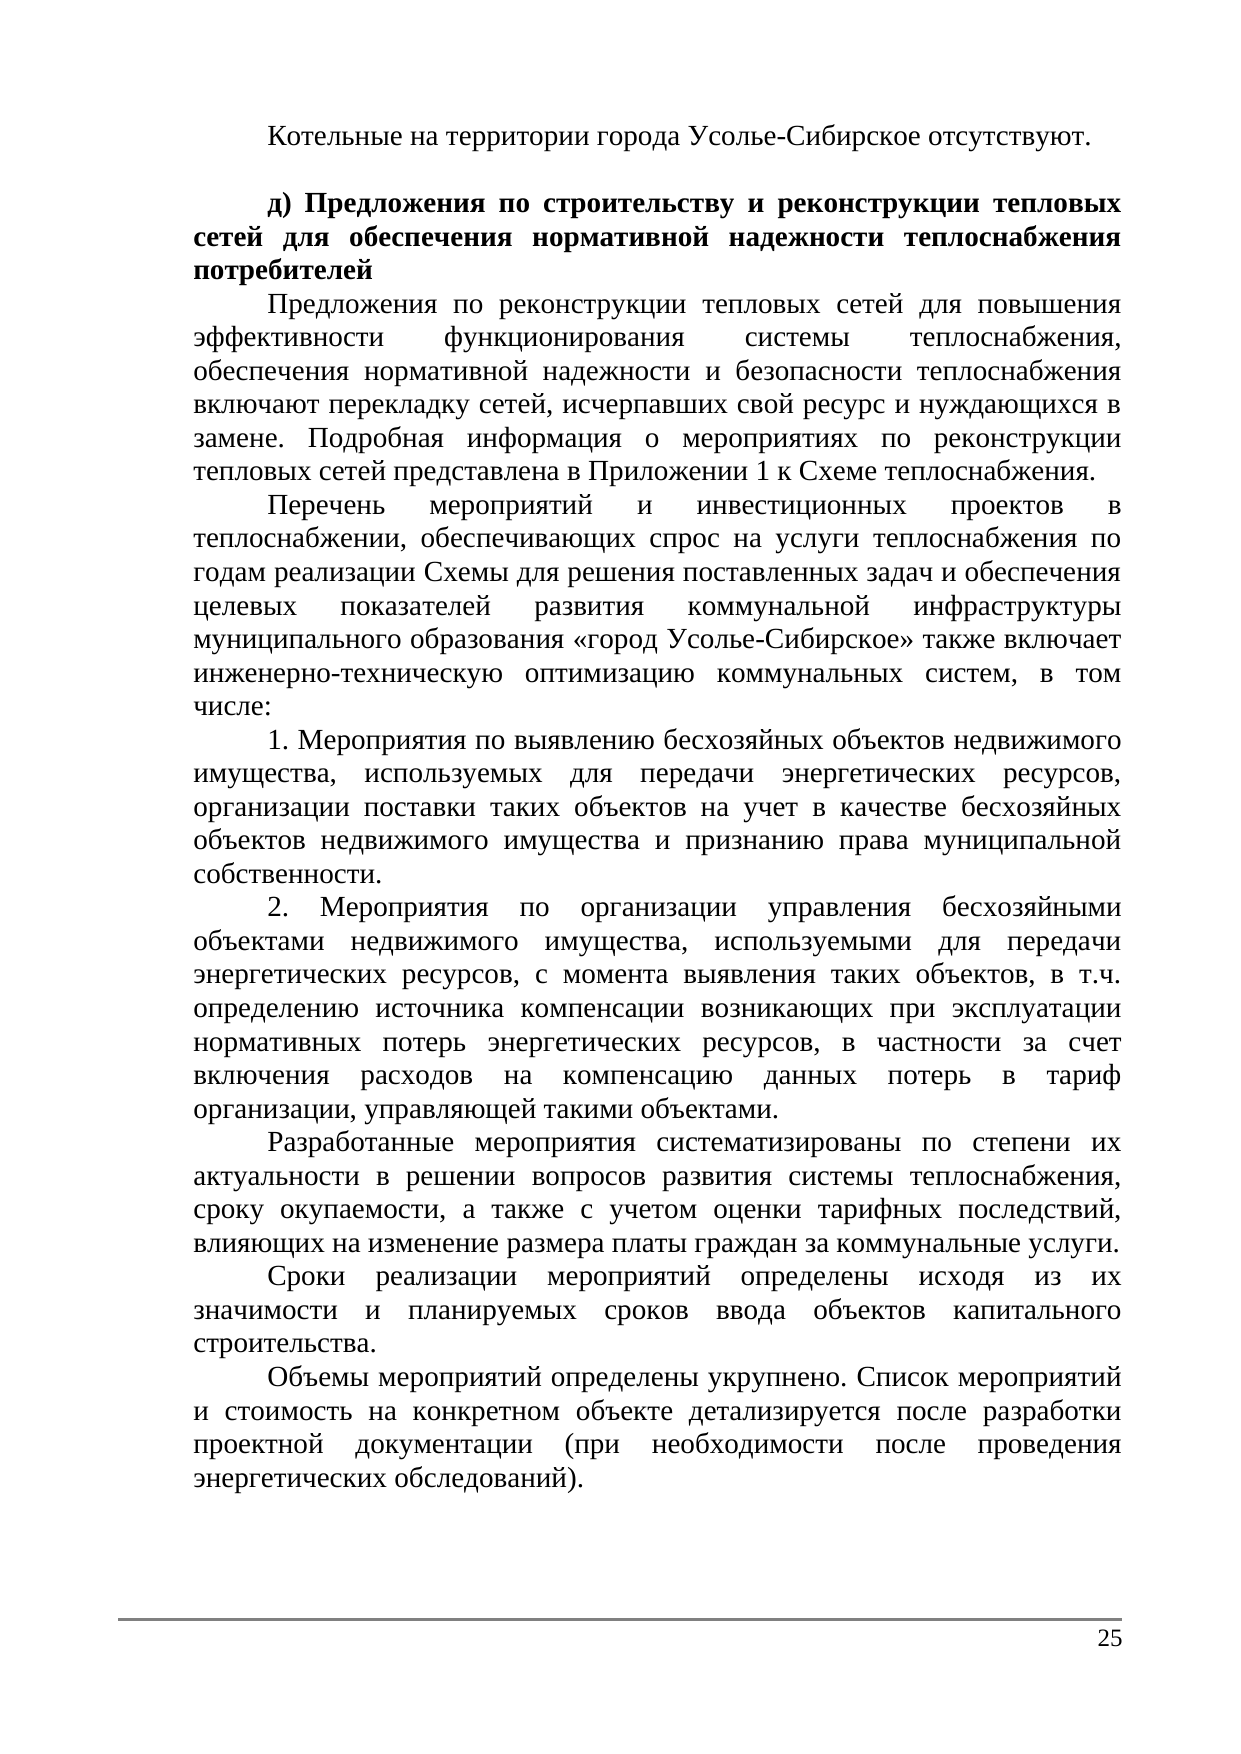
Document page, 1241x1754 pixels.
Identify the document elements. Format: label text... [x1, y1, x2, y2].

text Объемы мероприятий определены укрупнено. Список мероприятий и стоимость на конкретном объекте детализируется после разработки проектной документации (при необходимости после проведения энергетических обследований). [193, 1359, 1122, 1493]
text 2. Мероприятия по организации управления бесхозяйными объектами недвижимого имущества, используемыми для передачи энергетических ресурсов, с момента выявления таких объектов, в т.ч. определению источника компенсации возникающих при эксплуатации нормативных потерь энергетических ресурсов, в частности за счет включения расходов на компенсацию данных потерь в тариф организации, управляющей такими объектами. [193, 889, 1122, 1124]
text д) Предложения по строительству и реконструкции тепловых сетей для обеспечения нормативной надежности теплоснабжения потребителей [193, 185, 1122, 286]
text Перечень мероприятий и инвестиционных проектов в теплоснабжении, обеспечивающих спрос на услуги теплоснабжения по годам реализации Схемы для решения поставленных задач и обеспечения целевых показателей развития коммунальной инфраструктуры муниципального образования «город Усолье-Сибирское» также включает инженерно-техническую оптимизацию коммунальных систем, в том числе: [193, 487, 1122, 722]
text Котельные на территории города Усолье-Сибирское отсутствуют. [193, 118, 1122, 152]
text Разработанные мероприятия систематизированы по степени их актуальности в решении вопросов развития системы теплоснабжения, сроку окупаемости, а также с учетом оценки тарифных последствий, влияющих на изменение размера платы граждан за коммунальные услуги. [193, 1124, 1122, 1258]
text 1. Мероприятия по выявлению бесхозяйных объектов недвижимого имущества, используемых для передачи энергетических ресурсов, организации поставки таких объектов на учет в качестве бесхозяйных объектов недвижимого имущества и признанию права муниципальной собственности. [193, 722, 1122, 889]
text Предложения по реконструкции тепловых сетей для повышения эффективности функционирования системы теплоснабжения, обеспечения нормативной надежности и безопасности теплоснабжения включают перекладку сетей, исчерпавших свой ресурс и нуждающихся в замене. Подробная информация о мероприятиях по реконструкции тепловых сетей представлена в Приложении 1 к Схеме теплоснабжения. [193, 286, 1122, 487]
text Сроки реализации мероприятий определены исходя из их значимости и планируемых сроков ввода объектов капитального строительства. [193, 1258, 1122, 1359]
